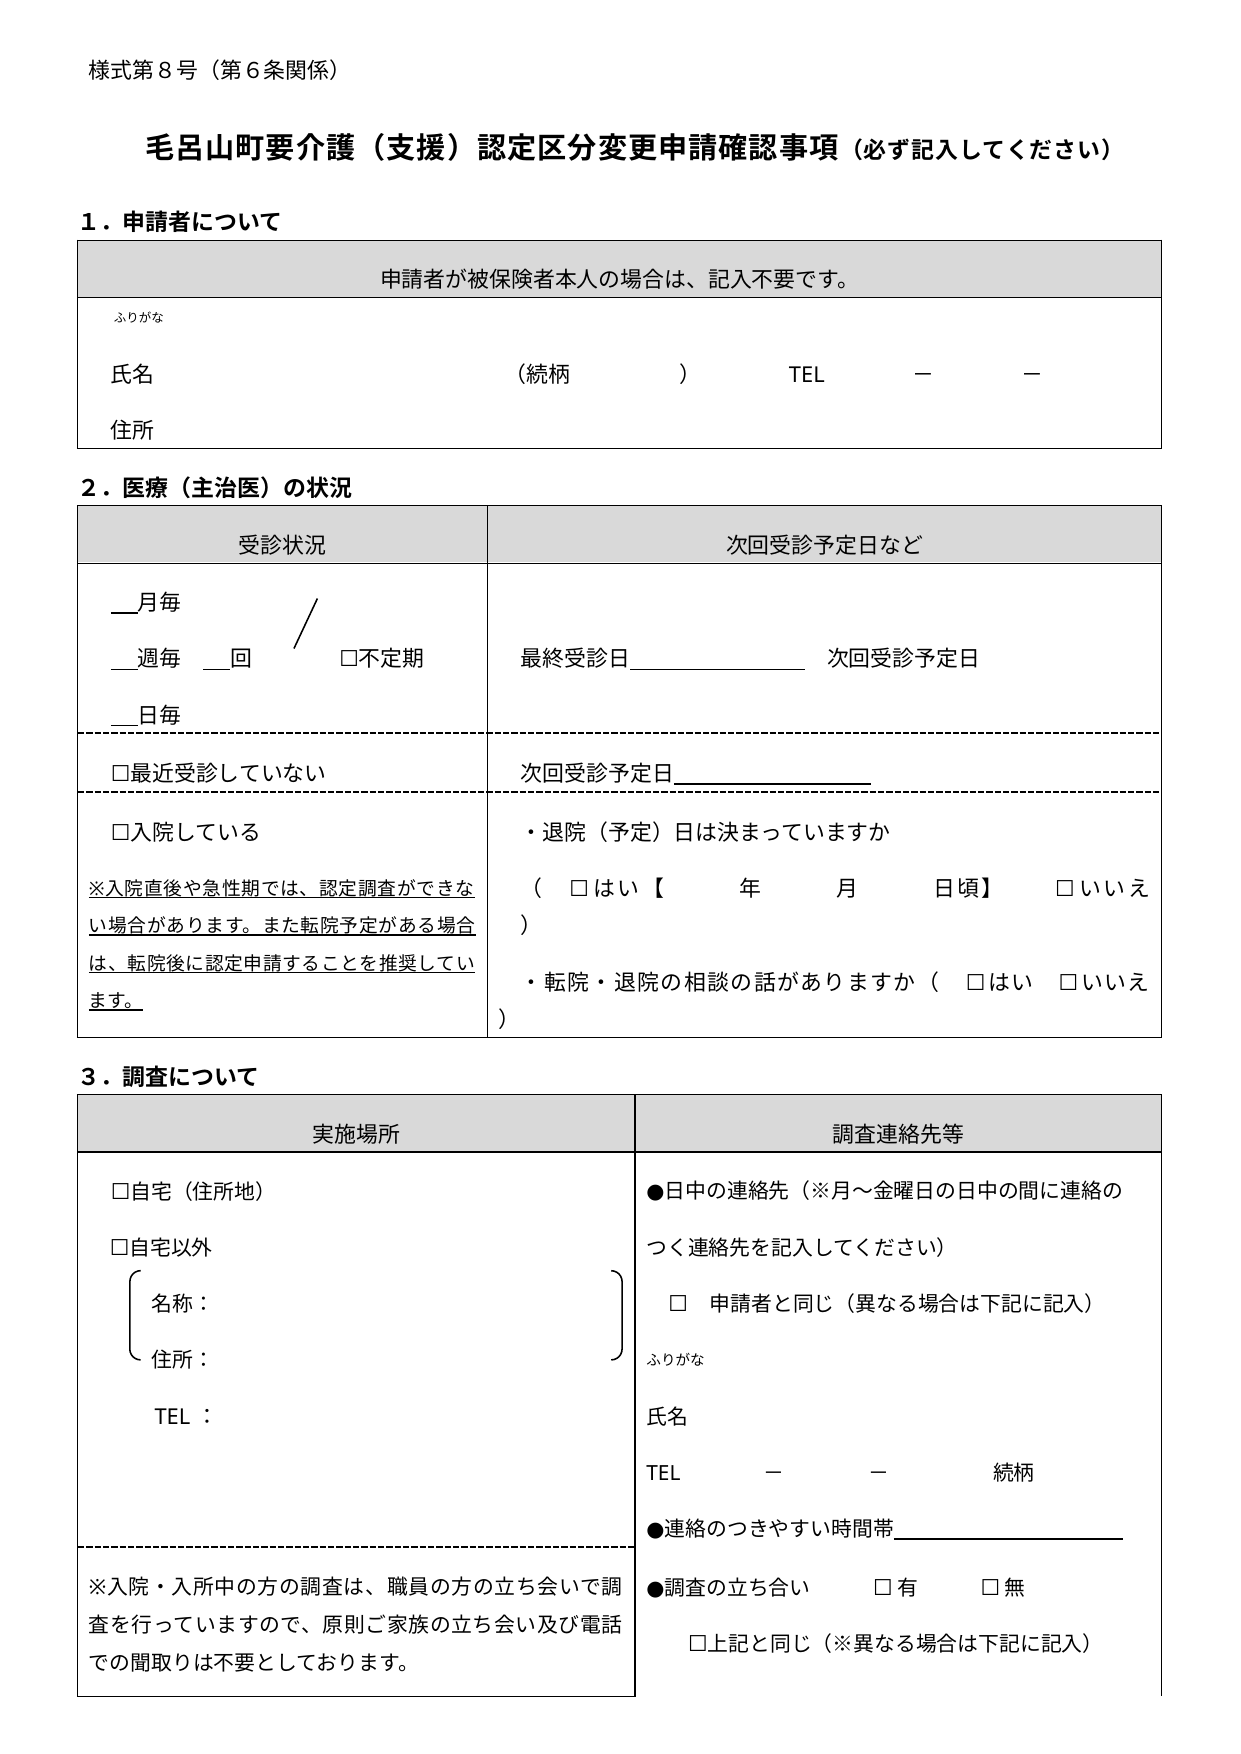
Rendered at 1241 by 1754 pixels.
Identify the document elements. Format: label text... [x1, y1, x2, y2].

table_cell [636, 1546, 1161, 1696]
text ３．調査について [77, 1057, 1181, 1094]
table_cell 最近受診していない [78, 732, 487, 791]
table_cell 自宅（住所地） 自宅以外 名称： 住所： TEL ： [78, 1153, 634, 1546]
table_cell 次回受診予定日 [488, 732, 1161, 791]
table_cell ・退院（予定）日は決まっていますか （ はい【 年 月 日頃】 いいえ ） ・転院・退院の相談の話がありますか（ はい いいえ ） [488, 791, 1161, 1037]
table_header 調査連絡先等 [636, 1095, 1161, 1151]
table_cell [78, 1546, 634, 1696]
text １．申請者について [77, 202, 1181, 239]
table_header 次回受診予定日など [488, 506, 1161, 562]
table_header 申請者が被保険者本人の場合は、記入不要です。 [78, 241, 1161, 297]
table_cell 入院している ※入院直後や急性期では、認定調査ができない場合があります。また転院予定がある場合は、転院後に認定申請することを推奨しています。 [78, 791, 487, 1037]
table_header 受診状況 [78, 506, 487, 562]
table_header 実施場所 [78, 1095, 634, 1151]
text ２．医療（主治医）の状況 [77, 468, 1181, 505]
table_cell ●日中の連絡先（※月～金曜日の日中の間に連絡の つく連絡先を記入してください） 申請者と同じ（異なる場合は下記に記入） ふりがな 氏名 TEL － － 続柄 ●連絡のつきやすい時間帯 [636, 1153, 1161, 1546]
table_cell 月毎 週毎 回 不定期 日毎 [78, 564, 487, 732]
table_cell ふりがな 氏名 （続柄 ） TEL － － 住所 [78, 298, 1161, 448]
text 毛呂山町要介護（支援）認定区分変更申請確認事項（必ず記入してください） [89, 108, 1181, 183]
table_cell 最終受診日 次回受診予定日 [488, 564, 1161, 732]
